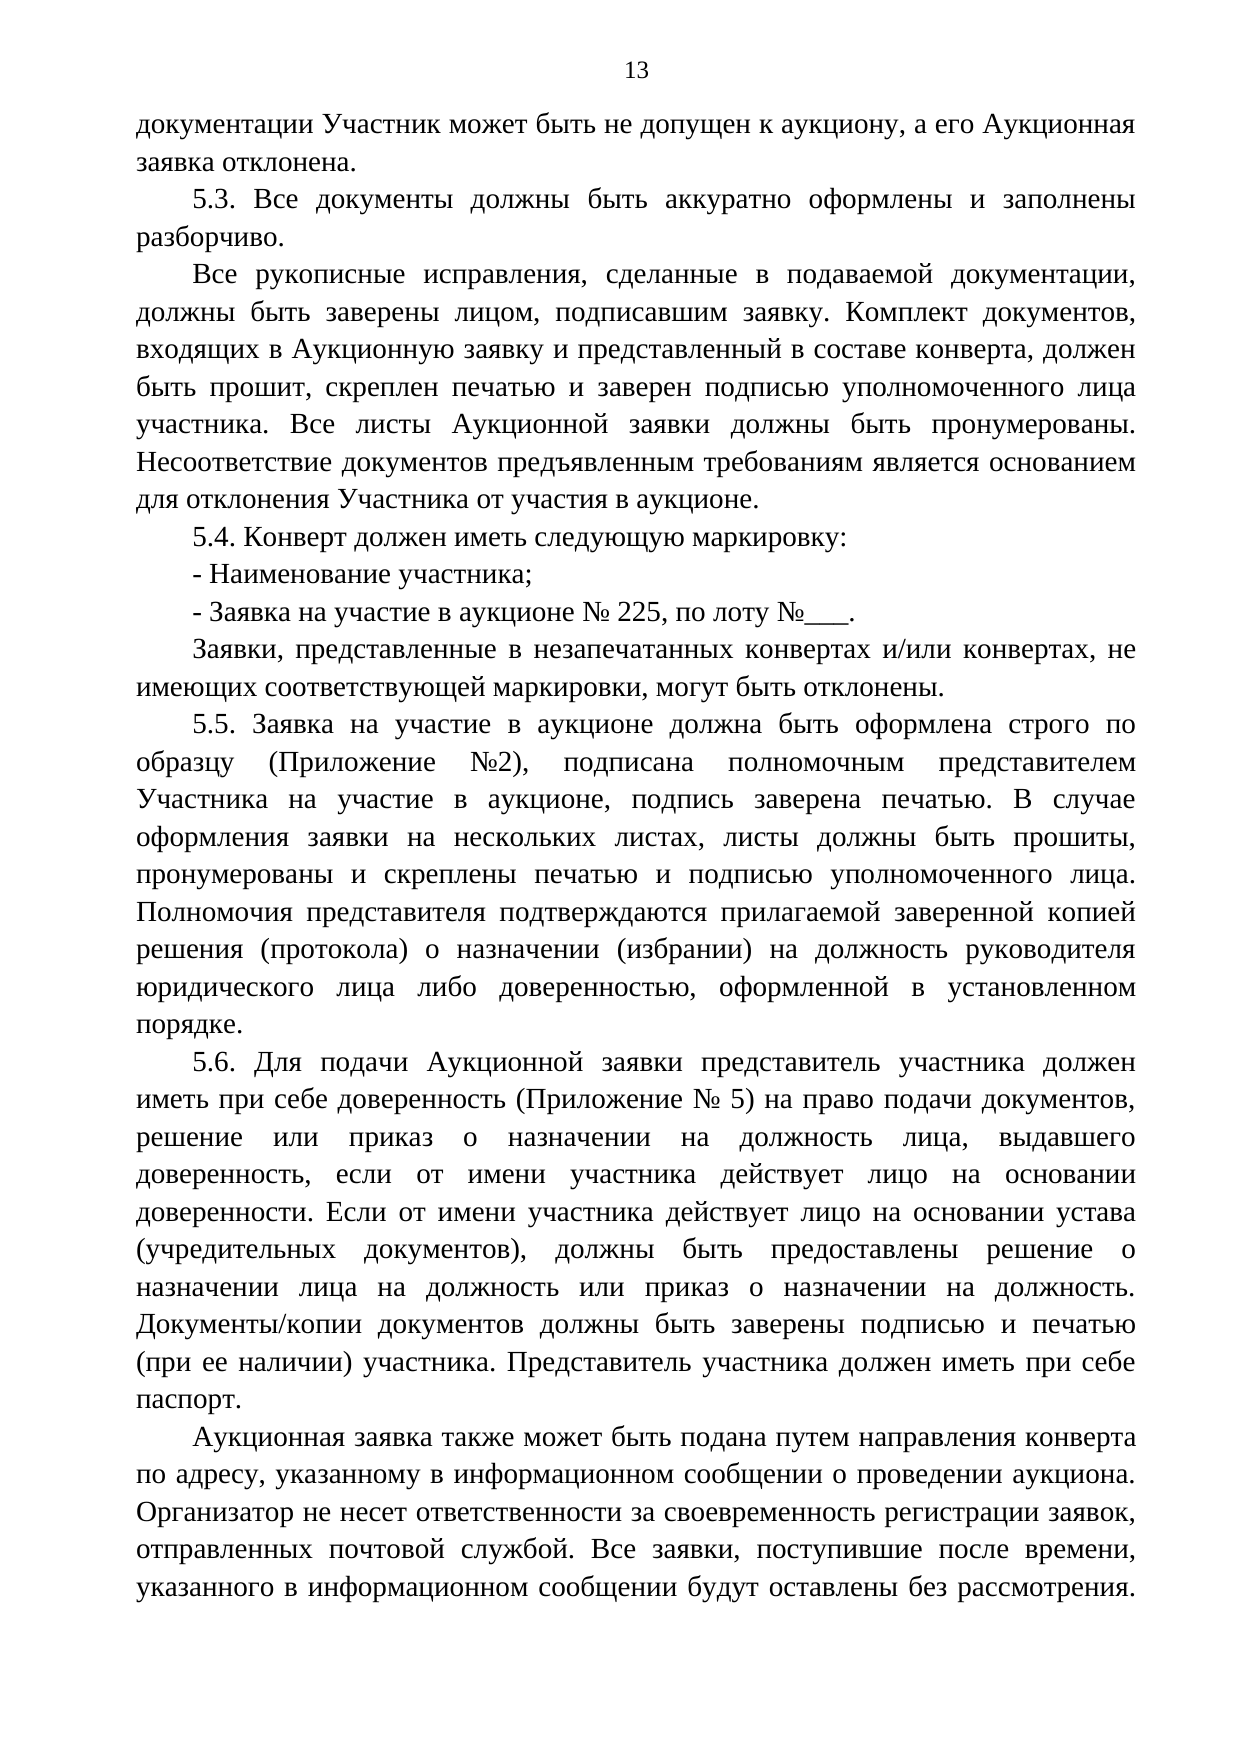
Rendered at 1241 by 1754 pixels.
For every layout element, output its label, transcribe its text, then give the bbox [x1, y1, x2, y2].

text 5.4. Конверт должен иметь следующую маркировку: [136, 516, 1137, 553]
text 5.6. Для подачи Аукционной заявки представитель участника должен иметь при себе доверенность (Приложение № 5) на право подачи документов, решение или приказ о назначении на должность лица, выдавшего доверенность, если от имени участника действует лицо на основании доверенности. Если от имени участника действует лицо на основании устава (учредительных документов), должны быть предоставлены решение о назначении лица на должность или приказ о назначении на должность. Документы/копии документов должны быть заверены подписью и печатью (при ее наличии) участника. Представитель участника должен иметь при себе паспорт. [136, 1041, 1137, 1416]
text - Заявка на участие в аукционе № 225, по лоту №___. [136, 591, 1137, 628]
text 5.5. Заявка на участие в аукционе должна быть оформлена строго по образцу (Приложение №2), подписана полномочным представителем Участника на участие в аукционе, подпись заверена печатью. В случае оформления заявки на нескольких листах, листы должны быть прошиты, пронумерованы и скреплены печатью и подписью уполномоченного лица. Полномочия представителя подтверждаются прилагаемой заверенной копией решения (протокола) о назначении (избрании) на должность руководителя юридического лица либо доверенностью, оформленной в установленном порядке. [136, 703, 1137, 1041]
text Заявки, представленные в незапечатанных конвертах и/или конвертах, не имеющих соответствующей маркировки, могут быть отклонены. [136, 628, 1137, 703]
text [136, 1416, 1137, 1603]
text Все рукописные исправления, сделанные в подаваемой документации, должны быть заверены лицом, подписавшим заявку. Комплект документов, входящих в Аукционную заявку и представленный в составе конверта, должен быть прошит, скреплен печатью и заверен подписью уполномоченного лица участника. Все листы Аукционной заявки должны быть пронумерованы. Несоответствие документов предъявленным требованиям является основанием для отклонения Участника от участия в аукционе. [136, 253, 1137, 516]
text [136, 103, 1137, 178]
text - Наименование участника; [136, 553, 1137, 591]
text 5.3. Все документы должны быть аккуратно оформлены и заполнены разборчиво. [136, 178, 1137, 253]
